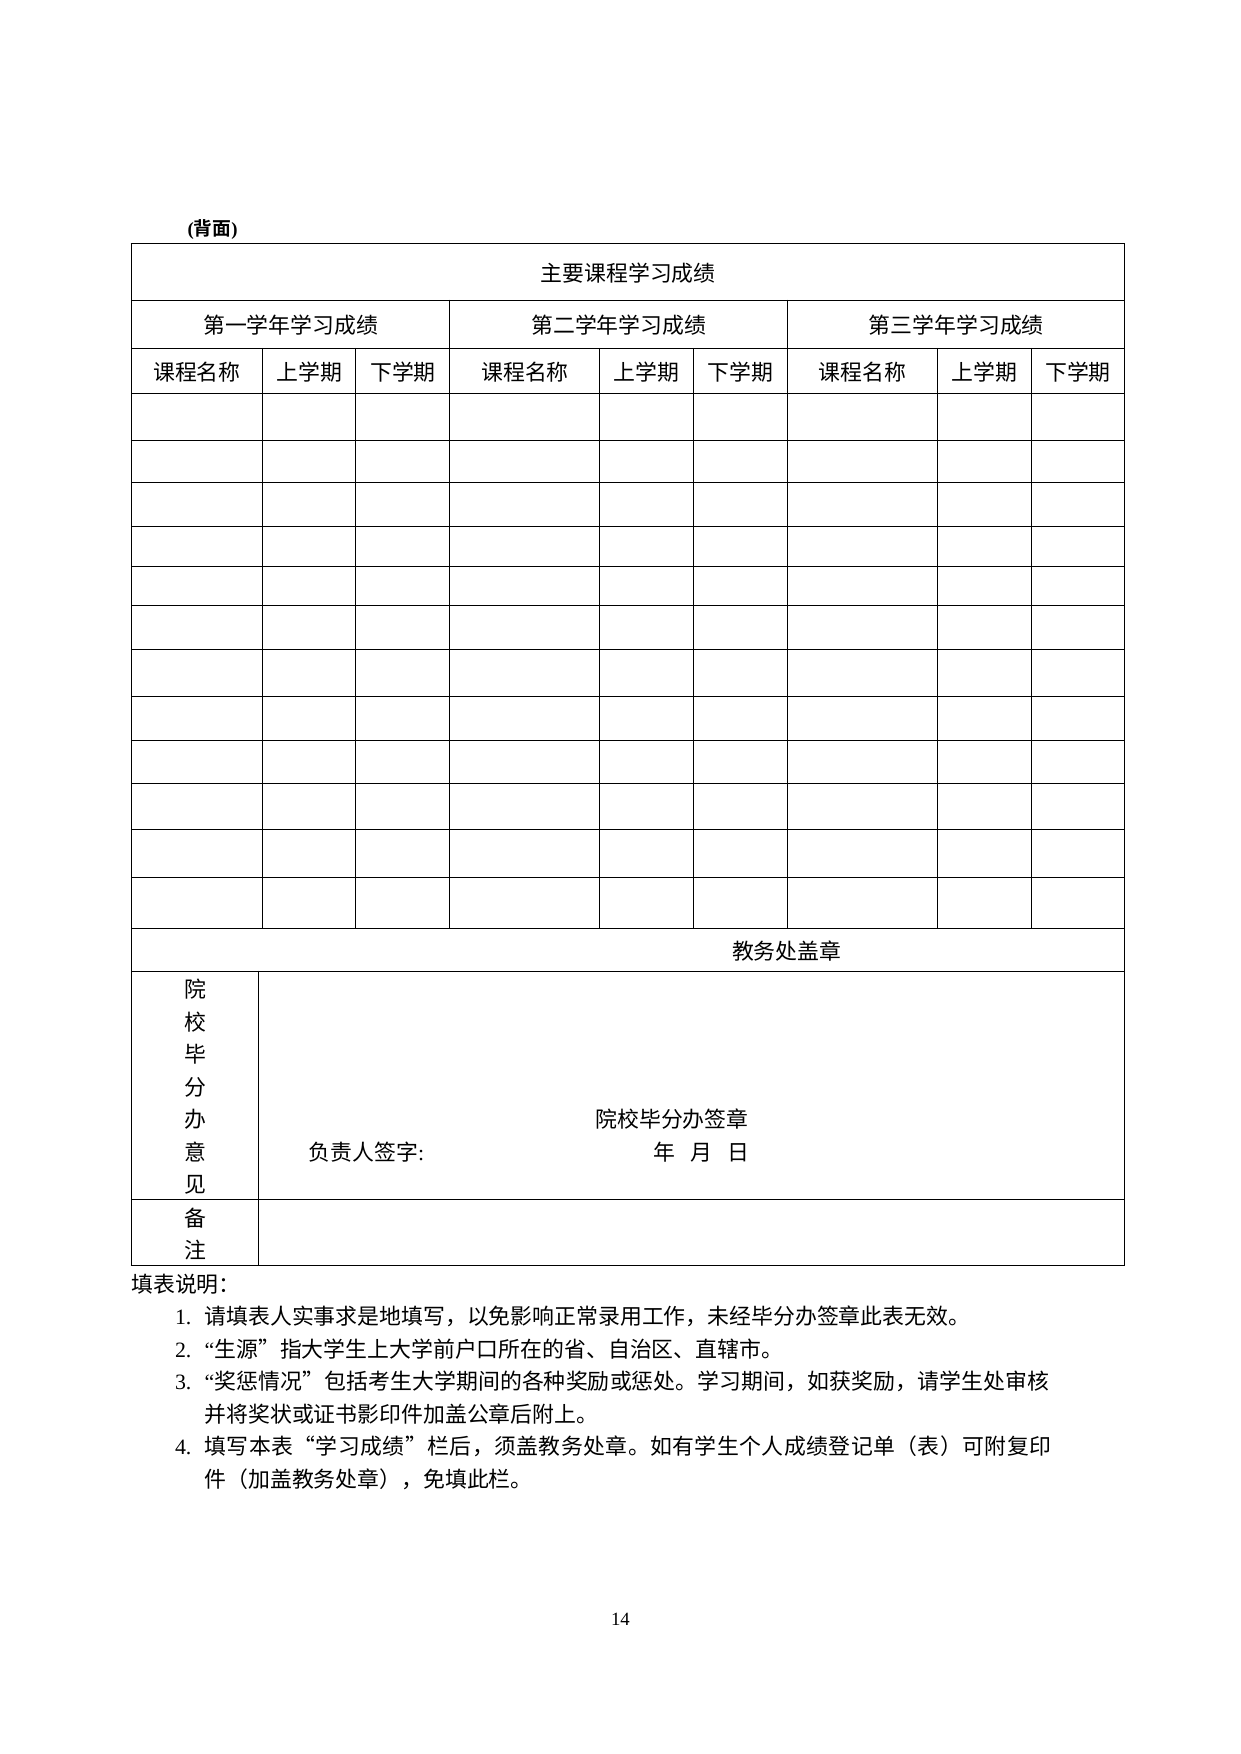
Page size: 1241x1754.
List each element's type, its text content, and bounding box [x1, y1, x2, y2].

table_cell [694, 527, 787, 566]
table_cell [263, 878, 355, 928]
table_cell [694, 650, 787, 696]
table_cell [263, 394, 355, 440]
table_cell 上学期 [938, 349, 1031, 393]
table_cell [1032, 483, 1124, 526]
table_cell [600, 441, 693, 482]
table_cell [938, 394, 1031, 440]
table_cell [694, 878, 787, 928]
table_cell [356, 483, 449, 526]
table_cell [132, 483, 262, 526]
table_cell 课程名称 [132, 349, 262, 393]
table_cell 下学期 [356, 349, 449, 393]
table_cell [938, 741, 1031, 782]
table_cell [600, 606, 693, 649]
table_cell [1032, 830, 1124, 877]
table_cell [694, 606, 787, 649]
table_cell 下学期 [1032, 349, 1124, 393]
table_cell 上学期 [263, 349, 355, 393]
list 填写本表“学习成绩”栏后，须盖教务处章。如有学生个人成绩登记单（表）可附复印件（加盖教务处章），免填此栏。 [175, 1429, 1053, 1494]
table_cell [788, 741, 937, 782]
table_cell [788, 441, 937, 482]
table_cell [356, 697, 449, 740]
table_cell [450, 741, 599, 782]
table_cell 第一学年学习成绩 [132, 301, 449, 348]
table_cell [938, 830, 1031, 877]
table_cell [694, 483, 787, 526]
table_cell [263, 527, 355, 566]
table_cell [263, 741, 355, 782]
table_cell [132, 830, 262, 877]
table_cell [263, 606, 355, 649]
table_cell [450, 441, 599, 482]
table_cell [938, 483, 1031, 526]
table_cell [600, 567, 693, 605]
table_cell [1032, 784, 1124, 829]
text (背面) [187, 211, 1053, 243]
table_cell 第二学年学习成绩 [450, 301, 787, 348]
table_cell [356, 878, 449, 928]
table_cell [788, 606, 937, 649]
table_cell [600, 741, 693, 782]
table_cell [600, 697, 693, 740]
table_cell 院 校 毕 分 办 意 见 [132, 972, 258, 1199]
table_cell [600, 527, 693, 566]
table_cell [450, 697, 599, 740]
table_cell [450, 830, 599, 877]
table_cell [356, 394, 449, 440]
table_cell [356, 567, 449, 605]
list “生源”指大学生上大学前户口所在的省、自治区、直辖市。 [175, 1331, 1053, 1364]
table_cell [788, 483, 937, 526]
table_cell [694, 741, 787, 782]
table_cell [1032, 697, 1124, 740]
table_cell [132, 650, 262, 696]
table_cell [788, 650, 937, 696]
table_cell [1032, 650, 1124, 696]
table_cell 第三学年学习成绩 [788, 301, 1124, 348]
table_cell [938, 527, 1031, 566]
table_cell [450, 606, 599, 649]
table_cell [938, 567, 1031, 605]
table_cell [694, 394, 787, 440]
table_cell [600, 483, 693, 526]
table_cell [788, 567, 937, 605]
table_cell 教务处盖章 [132, 929, 1124, 971]
table_cell [600, 784, 693, 829]
table_cell [263, 441, 355, 482]
table_cell [788, 394, 937, 440]
table_cell [788, 527, 937, 566]
table_cell [356, 527, 449, 566]
table_cell [600, 650, 693, 696]
table_cell [356, 830, 449, 877]
table_cell [132, 567, 262, 605]
table_cell [600, 394, 693, 440]
table_header 主要课程学习成绩 [132, 244, 1124, 299]
table_cell [1032, 527, 1124, 566]
table_cell [450, 483, 599, 526]
table_cell 上学期 [600, 349, 693, 393]
table_cell [938, 878, 1031, 928]
table_cell [263, 784, 355, 829]
table_cell [263, 483, 355, 526]
table_cell [938, 441, 1031, 482]
table_cell [1032, 441, 1124, 482]
table_cell [788, 878, 937, 928]
table_cell [263, 830, 355, 877]
table_cell [132, 878, 262, 928]
table_cell [356, 650, 449, 696]
table_cell 课程名称 [788, 349, 937, 393]
table_cell [263, 697, 355, 740]
table_cell 院校毕分办签章 负责人签字: 年 月 日 [259, 972, 1124, 1199]
table_cell [1032, 606, 1124, 649]
table_cell [450, 394, 599, 440]
table_cell [356, 606, 449, 649]
table_cell 下学期 [694, 349, 787, 393]
table_cell [132, 527, 262, 566]
table_cell [938, 606, 1031, 649]
table_cell [356, 741, 449, 782]
table_cell [1032, 394, 1124, 440]
text 填表说明： [131, 1266, 1053, 1299]
table_cell [450, 527, 599, 566]
table_cell [600, 878, 693, 928]
table_cell [1032, 878, 1124, 928]
table_cell 课程名称 [450, 349, 599, 393]
table_cell [450, 784, 599, 829]
table_cell [450, 567, 599, 605]
table_cell [694, 830, 787, 877]
table_cell [132, 697, 262, 740]
table_cell [132, 741, 262, 782]
table_cell [788, 784, 937, 829]
list “奖惩情况”包括考生大学期间的各种奖励或惩处。学习期间，如获奖励，请学生处审核并将奖状或证书影印件加盖公章后附上。 [175, 1364, 1053, 1429]
table_cell [694, 784, 787, 829]
table_cell [1032, 567, 1124, 605]
table_cell [132, 606, 262, 649]
table_cell [600, 830, 693, 877]
table_cell [938, 650, 1031, 696]
table_cell [356, 441, 449, 482]
table_cell [450, 878, 599, 928]
table_cell [263, 650, 355, 696]
table_cell [694, 567, 787, 605]
table_cell [694, 697, 787, 740]
table_cell [694, 441, 787, 482]
table_cell [356, 784, 449, 829]
table_cell [263, 567, 355, 605]
table_cell [938, 784, 1031, 829]
table_cell [132, 441, 262, 482]
table_cell [132, 394, 262, 440]
table_cell [938, 697, 1031, 740]
list 请填表人实事求是地填写，以免影响正常录用工作，未经毕分办签章此表无效。 [175, 1299, 1053, 1331]
table_cell [450, 650, 599, 696]
table_cell [259, 1200, 1124, 1265]
table_cell [788, 830, 937, 877]
table_cell 备 注 [132, 1200, 258, 1265]
table_cell [1032, 741, 1124, 782]
table_cell [788, 697, 937, 740]
table_cell [132, 784, 262, 829]
